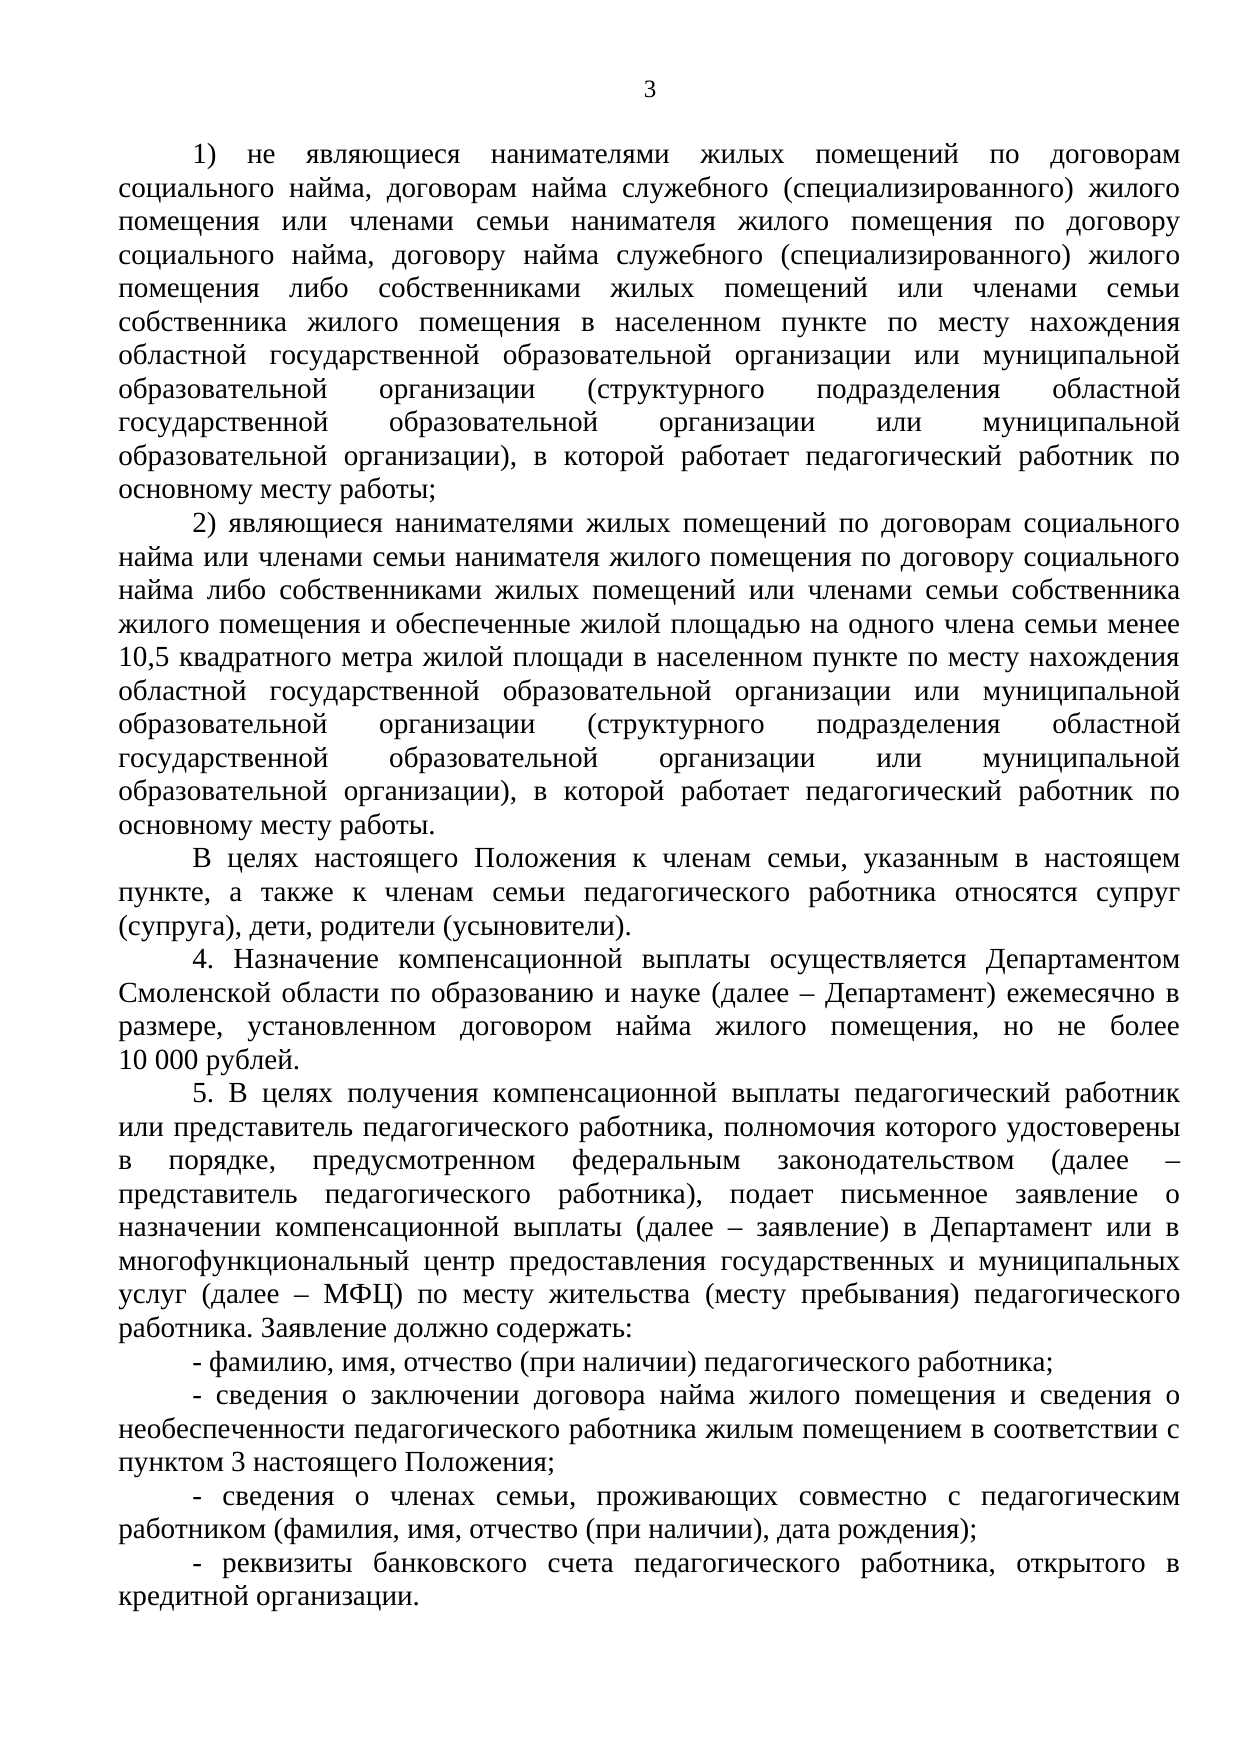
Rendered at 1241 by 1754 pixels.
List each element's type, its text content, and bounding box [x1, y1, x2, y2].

text - реквизиты банковского счета педагогического работника, открытого в кредитной организации. [118, 1545, 1181, 1612]
text 4. Назначение компенсационной выплаты осуществляется Департаментом Смоленской области по образованию и науке (далее – Департамент) ежемесячно в размере, установленном договором найма жилого помещения, но не более 10 000 рублей. [118, 941, 1181, 1075]
text - сведения о заключении договора найма жилого помещения и сведения о необеспеченности педагогического работника жилым помещением в соответствии с пунктом 3 настоящего Положения; [118, 1377, 1181, 1478]
text 2) являющиеся нанимателями жилых помещений по договорам социального найма или членами семьи нанимателя жилого помещения по договору социального найма либо собственниками жилых помещений или членами семьи собственника жилого помещения и обеспеченные жилой площадью на одного члена семьи менее 10,5 квадратного метра жилой площади в населенном пункте по месту нахождения областной государственной образовательной организации или муниципальной образовательной организации (структурного подразделения областной государственной образовательной организации или муниципальной образовательной организации), в которой работает педагогический работник по основному месту работы. [118, 505, 1181, 841]
text В целях настоящего Положения к членам семьи, указанным в настоящем пункте, а также к членам семьи педагогического работника относятся супруг (супруга), дети, родители (усыновители). [118, 841, 1181, 941]
text 1) не являющиеся нанимателями жилых помещений по договорам социального найма, договорам найма служебного (специализированного) жилого помещения или членами семьи нанимателя жилого помещения по договору социального найма, договору найма служебного (специализированного) жилого помещения либо собственниками жилых помещений или членами семьи собственника жилого помещения в населенном пункте по месту нахождения областной государственной образовательной организации или муниципальной образовательной организации (структурного подразделения областной государственной образовательной организации или муниципальной образовательной организации), в которой работает педагогический работник по основному месту работы; [118, 136, 1181, 505]
text - сведения о членах семьи, проживающих совместно с педагогическим работником (фамилия, имя, отчество (при наличии), дата рождения); [118, 1478, 1181, 1545]
text 5. В целях получения компенсационной выплаты педагогический работник или представитель педагогического работника, полномочия которого удостоверены в порядке, предусмотренном федеральным законодательством (далее – представитель педагогического работника), подает письменное заявление о назначении компенсационной выплаты (далее – заявление) в Департамент или в многофункциональный центр предоставления государственных и муниципальных услуг (далее – МФЦ) по месту жительства (месту пребывания) педагогического работника. Заявление должно содержать: [118, 1075, 1181, 1344]
text - фамилию, имя, отчество (при наличии) педагогического работника; [118, 1344, 1181, 1377]
